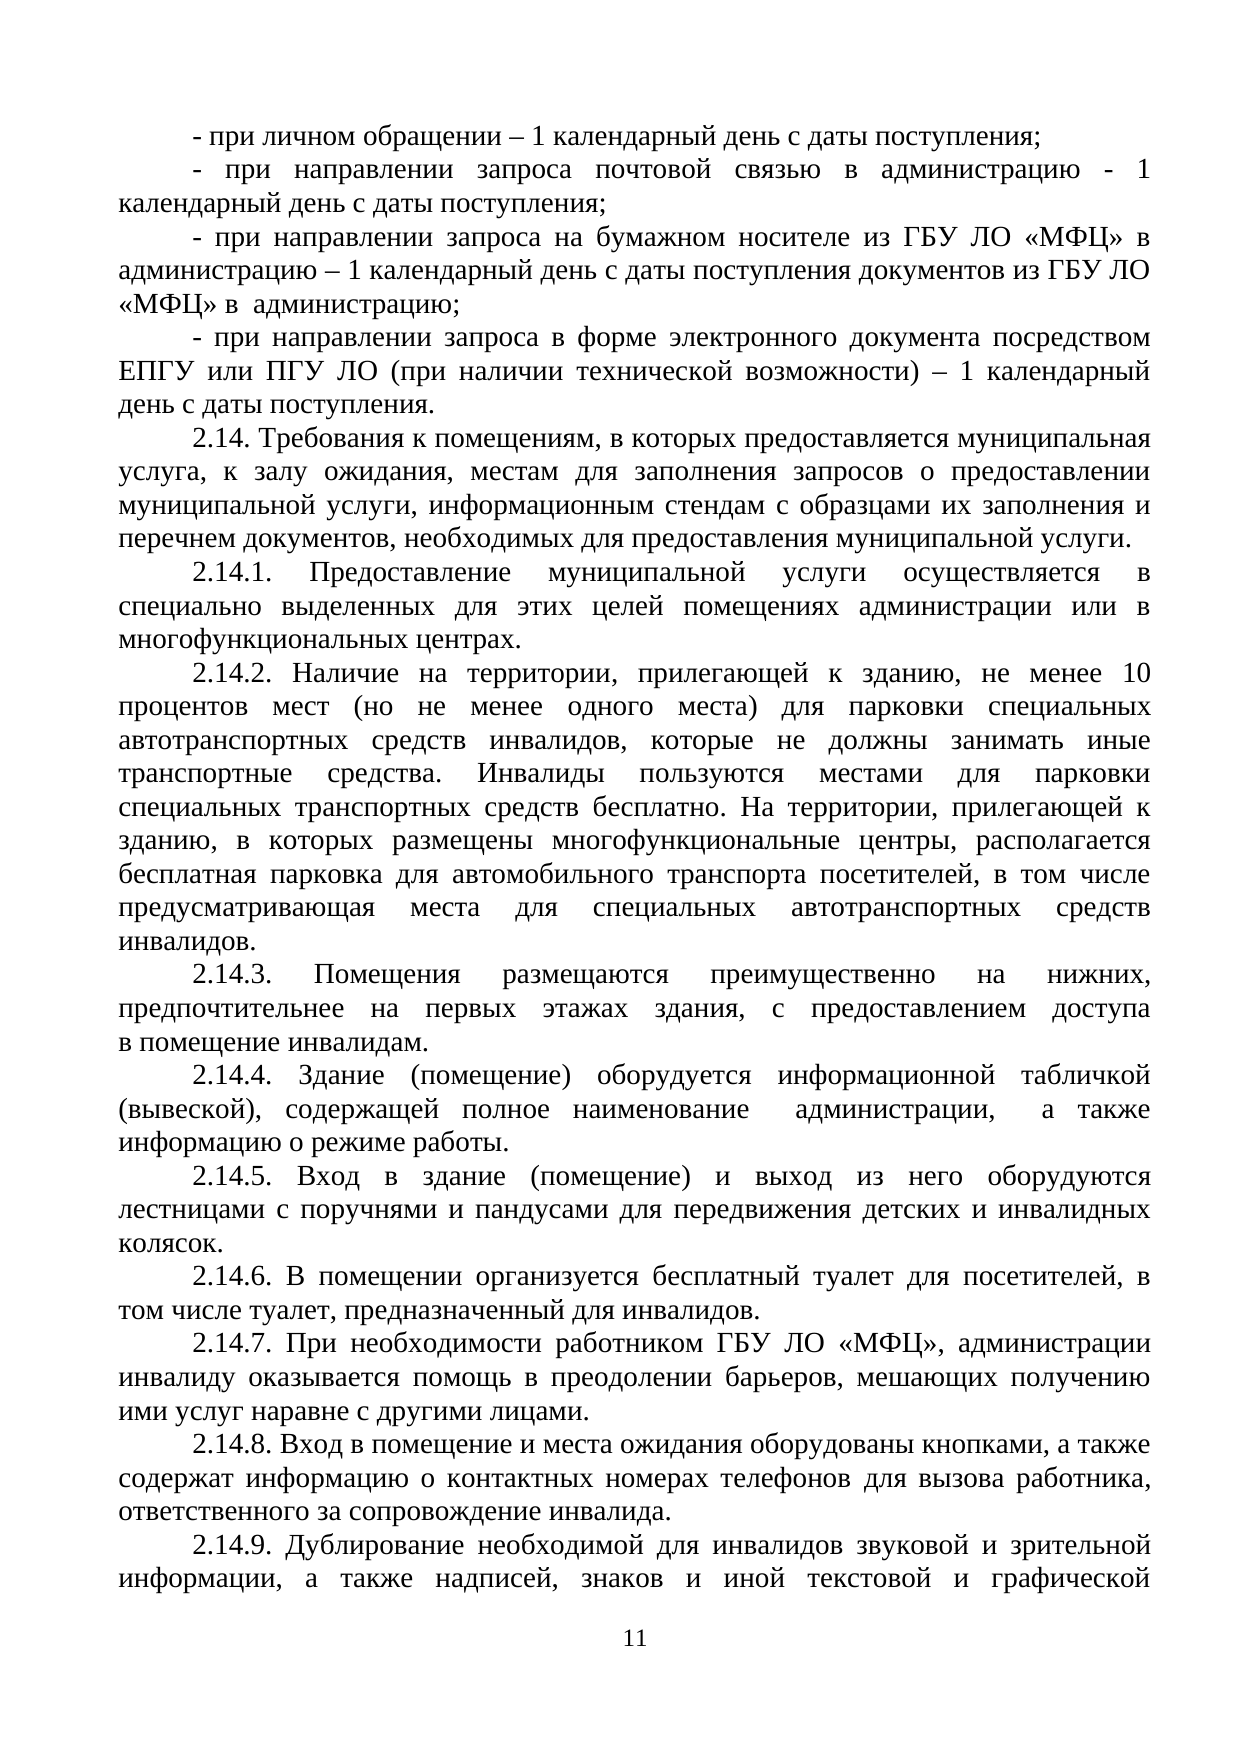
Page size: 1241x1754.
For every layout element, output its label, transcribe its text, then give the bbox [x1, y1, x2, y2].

text 2.14.6. В помещении организуется бесплатный туалет для посетителей, в том числе туалет, предназначенный для инвалидов. [118, 1258, 1152, 1326]
title - при направлении запроса почтовой связью в администрацию - 1 календарный день с даты поступления; [118, 152, 1152, 219]
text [118, 1527, 1152, 1594]
text 2.14.2. Наличие на территории, прилегающей к зданию, не менее 10 процентов мест (но не менее одного места) для парковки специальных автотранспортных средств инвалидов, которые не должны занимать иные транспортные средства. Инвалиды пользуются местами для парковки специальных транспортных средств бесплатно. На территории, прилегающей к зданию, в которых размещены многофункциональные центры, располагается бесплатная парковка для автомобильного транспорта посетителей, в том числе предусматривающая места для специальных автотранспортных средств инвалидов. [118, 655, 1152, 957]
text 2.14.7. При необходимости работником ГБУ ЛО «МФЦ», администрации инвалиду оказывается помощь в преодолении барьеров, мешающих получению ими услуг наравне с другими лицами. [118, 1326, 1152, 1426]
text 2.14.5. Вход в здание (помещение) и выход из него оборудуются лестницами с поручнями и пандусами для передвижения детских и инвалидных колясок. [118, 1158, 1152, 1258]
text 2.14.4. Здание (помещение) оборудуется информационной табличкой (вывеской), содержащей полное наименование администрации, а также информацию о режиме работы. [118, 1057, 1152, 1158]
title - при личном обращении – 1 календарный день с даты поступления; [118, 118, 1152, 152]
title 2.14. Требования к помещениям, в которых предоставляется муниципальная услуга, к залу ожидания, местам для заполнения запросов о предоставлении муниципальной услуги, информационным стендам с образцами их заполнения и перечнем документов, необходимых для предоставления муниципальной услуги. [118, 420, 1152, 554]
text 2.14.1. Предоставление муниципальной услуги осуществляется в специально выделенных для этих целей помещениях администрации или в многофункциональных центрах. [118, 554, 1152, 655]
text 2.14.8. Вход в помещение и места ожидания оборудованы кнопками, а также содержат информацию о контактных номерах телефонов для вызова работника, ответственного за сопровождение инвалида. [118, 1426, 1152, 1527]
text 2.14.3. Помещения размещаются преимущественно на нижних, предпочтительнее на первых этажах здания, с предоставлением доступа в помещение инвалидам. [118, 957, 1152, 1057]
title - при направлении запроса на бумажном носителе из ГБУ ЛО «МФЦ» в администрацию – 1 календарный день с даты поступления документов из ГБУ ЛО «МФЦ» в администрацию; [118, 219, 1152, 319]
title - при направлении запроса в форме электронного документа посредством ЕПГУ или ПГУ ЛО (при наличии технической возможности) – 1 календарный день с даты поступления. [118, 319, 1152, 420]
